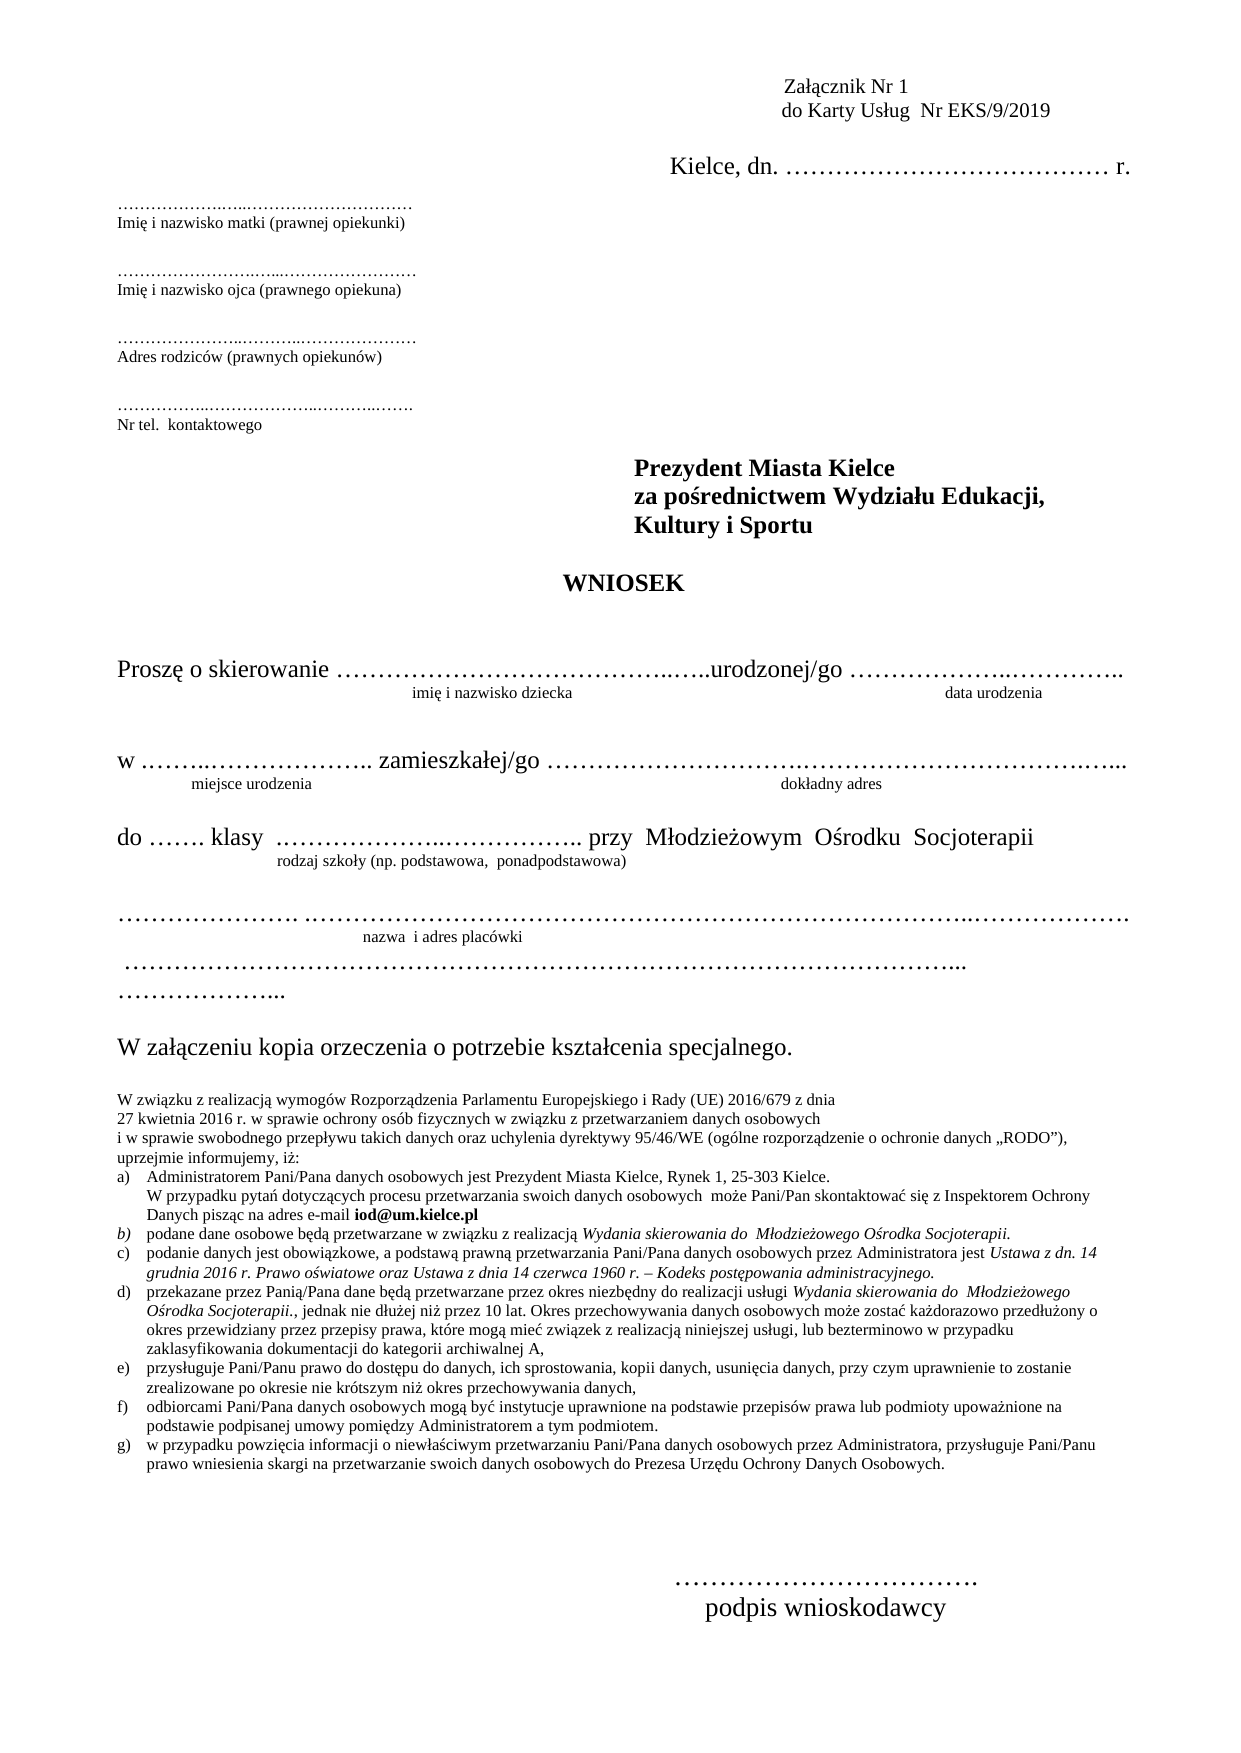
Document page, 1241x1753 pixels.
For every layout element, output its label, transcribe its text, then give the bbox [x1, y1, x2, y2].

text imię i nazwisko dziecka data urodzenia [117, 683, 1130, 702]
text Imię i nazwisko ojca (prawnego opiekuna) [117, 280, 1130, 299]
text …………………….…...…………………… [117, 261, 1130, 280]
text podpis wnioskodawcy [117, 1591, 1130, 1622]
text Prezydent Miasta Kielce [634, 453, 1130, 481]
text W załączeniu kopia orzeczenia o potrzebie kształcenia specjalnego. [117, 1032, 1130, 1061]
text Adres rodziców (prawnych opiekunów) [117, 347, 1130, 366]
list odbiorcami Pani/Pana danych osobowych mogą być instytucje uprawnione na podstawie przepisów prawa lub podmioty upoważnione na podstawie podpisanej umowy pomiędzy Administratorem a tym podmiotem. [117, 1397, 1116, 1435]
text W związku z realizacją wymogów Rozporządzenia Parlamentu Europejskiego i Rady (UE) 2016/679 z dnia 27 kwietnia 2016 r. w sprawie ochrony osób fizycznych w związku z przetwarzaniem danych osobowych i w sprawie swobodnego przepływu takich danych oraz uchylenia dyrektywy 95/46/WE (ogólne rozporządzenie o ochronie danych „RODO”), uprzejmie informujemy, iż: [117, 1090, 1116, 1167]
list przekazane przez Panią/Pana dane będą przetwarzane przez okres niezbędny do realizacji usługi Wydania skierowania do Młodzieżowego Ośrodka Socjoterapii., jednak nie dłużej niż przez 10 lat. Okres przechowywania danych osobowych może zostać każdorazowo przedłużony o okres przewidziany przez przepisy prawa, które mogą mieć związek z realizacją niniejszej usługi, lub bezterminowo w przypadku zaklasyfikowania dokumentacji do kategorii archiwalnej A, [117, 1282, 1130, 1358]
text ……………..………………..………..……. [117, 395, 1130, 414]
text Imię i nazwisko matki (prawnej opiekunki) [117, 213, 1130, 232]
text rodzaj szkoły (np. podstawowa, ponadpodstawowa) [117, 850, 1130, 869]
text miejsce urodzenia dokładny adres [117, 774, 1130, 793]
text ………………………………………………………………………………………...………………... [117, 946, 1130, 1004]
text WNIOSEK [117, 568, 1130, 596]
text ……………………………. [117, 1559, 1130, 1591]
text ……………….…..………………………… [117, 194, 1130, 213]
list Administratorem Pani/Pana danych osobowych jest Prezydent Miasta Kielce, Rynek 1, 25-303 Kielce. W przypadku pytań dotyczących procesu przetwarzania swoich danych osobowych może Pani/Pan skontaktować się z Inspektorem Ochrony Danych pisząc na adres e-mail iod@um.kielce.pl [117, 1167, 1116, 1224]
list w przypadku powzięcia informacji o niewłaściwym przetwarzaniu Pani/Pana danych osobowych przez Administratora, przysługuje Pani/Panu prawo wniesienia skargi na przetwarzanie swoich danych osobowych do Prezesa Urzędu Ochrony Danych Osobowych. [117, 1435, 1130, 1473]
text Nr tel. kontaktowego [117, 414, 1130, 433]
text do ……. klasy .………………..…………….. przy Młodzieżowym Ośrodku Socjoterapii [117, 822, 1130, 850]
text …………………. .……………………………………………………………………..………………. [117, 898, 1130, 927]
list podanie danych jest obowiązkowe, a podstawą prawną przetwarzania Pani/Pana danych osobowych przez Administratora jest Ustawa z dn. 14 grudnia 2016 r. Prawo oświatowe oraz Ustawa z dnia 14 czerwca 1960 r. – Kodeks postępowania administracyjnego. [117, 1243, 1130, 1282]
list podane dane osobowe będą przetwarzane w związku z realizacją Wydania skierowania do Młodzieżowego Ośrodka Socjoterapii. [117, 1224, 1130, 1243]
text Proszę o skierowanie …………………………………..…..urodzonej/go ………………..………….. [117, 654, 1130, 683]
text nazwa i adres placówki [117, 927, 1130, 946]
text w .……..……………….. zamieszkałej/go ………………………….…………………………….…... [117, 745, 1130, 774]
text za pośrednictwem Wydziału Edukacji, Kultury i Sportu [634, 481, 1130, 539]
list przysługuje Pani/Panu prawo do dostępu do danych, ich sprostowania, kopii danych, usunięcia danych, przy czym uprawnienie to zostanie zrealizowane po okresie nie krótszym niż okres przechowywania danych, [117, 1358, 1130, 1397]
text …………………..………..………………… [117, 328, 1130, 347]
text Kielce, dn. ………………………………… r. [117, 151, 1130, 179]
